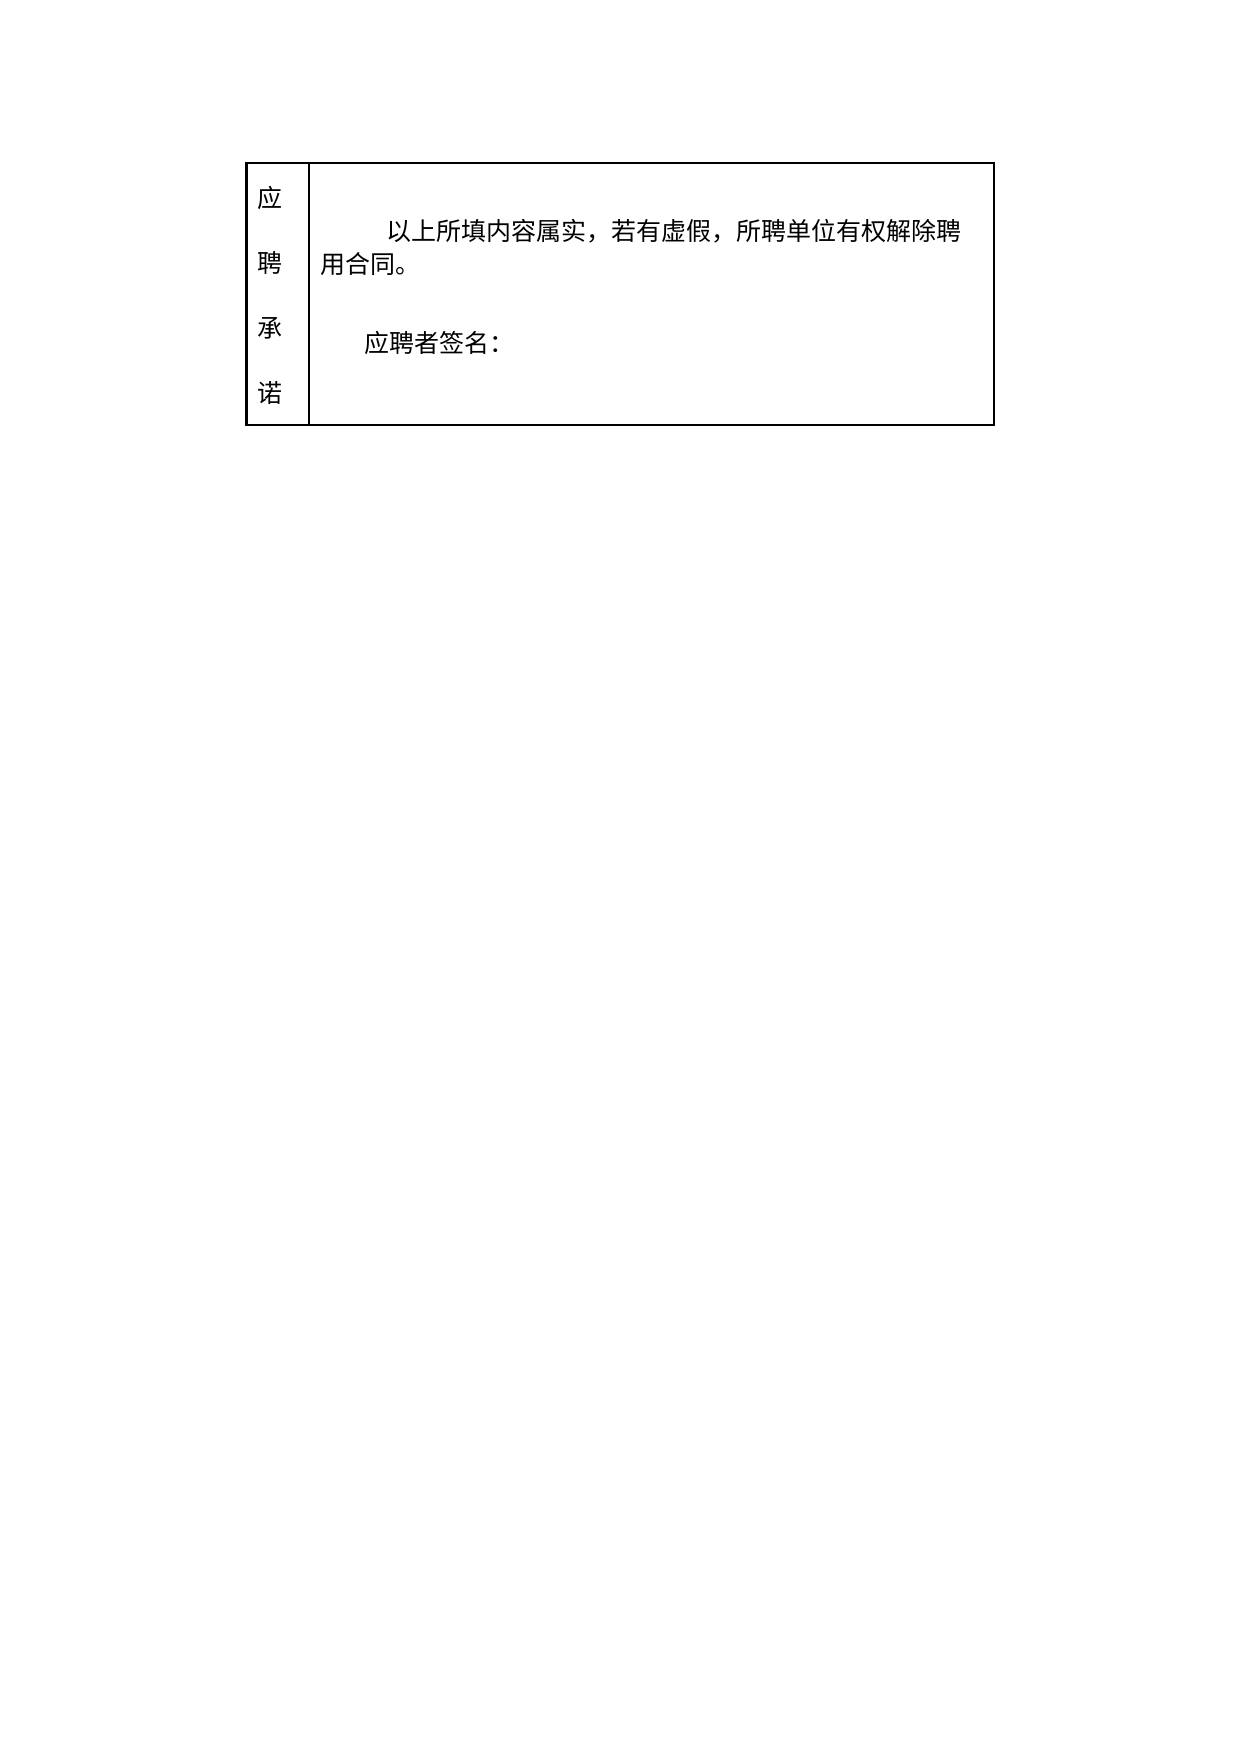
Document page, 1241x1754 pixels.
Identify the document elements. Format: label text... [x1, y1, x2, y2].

table_cell 应聘承诺 [248, 164, 308, 424]
table_cell 以上所填内容属实，若有虚假，所聘单位有权解除聘用合同。 应聘者签名： [310, 164, 993, 424]
